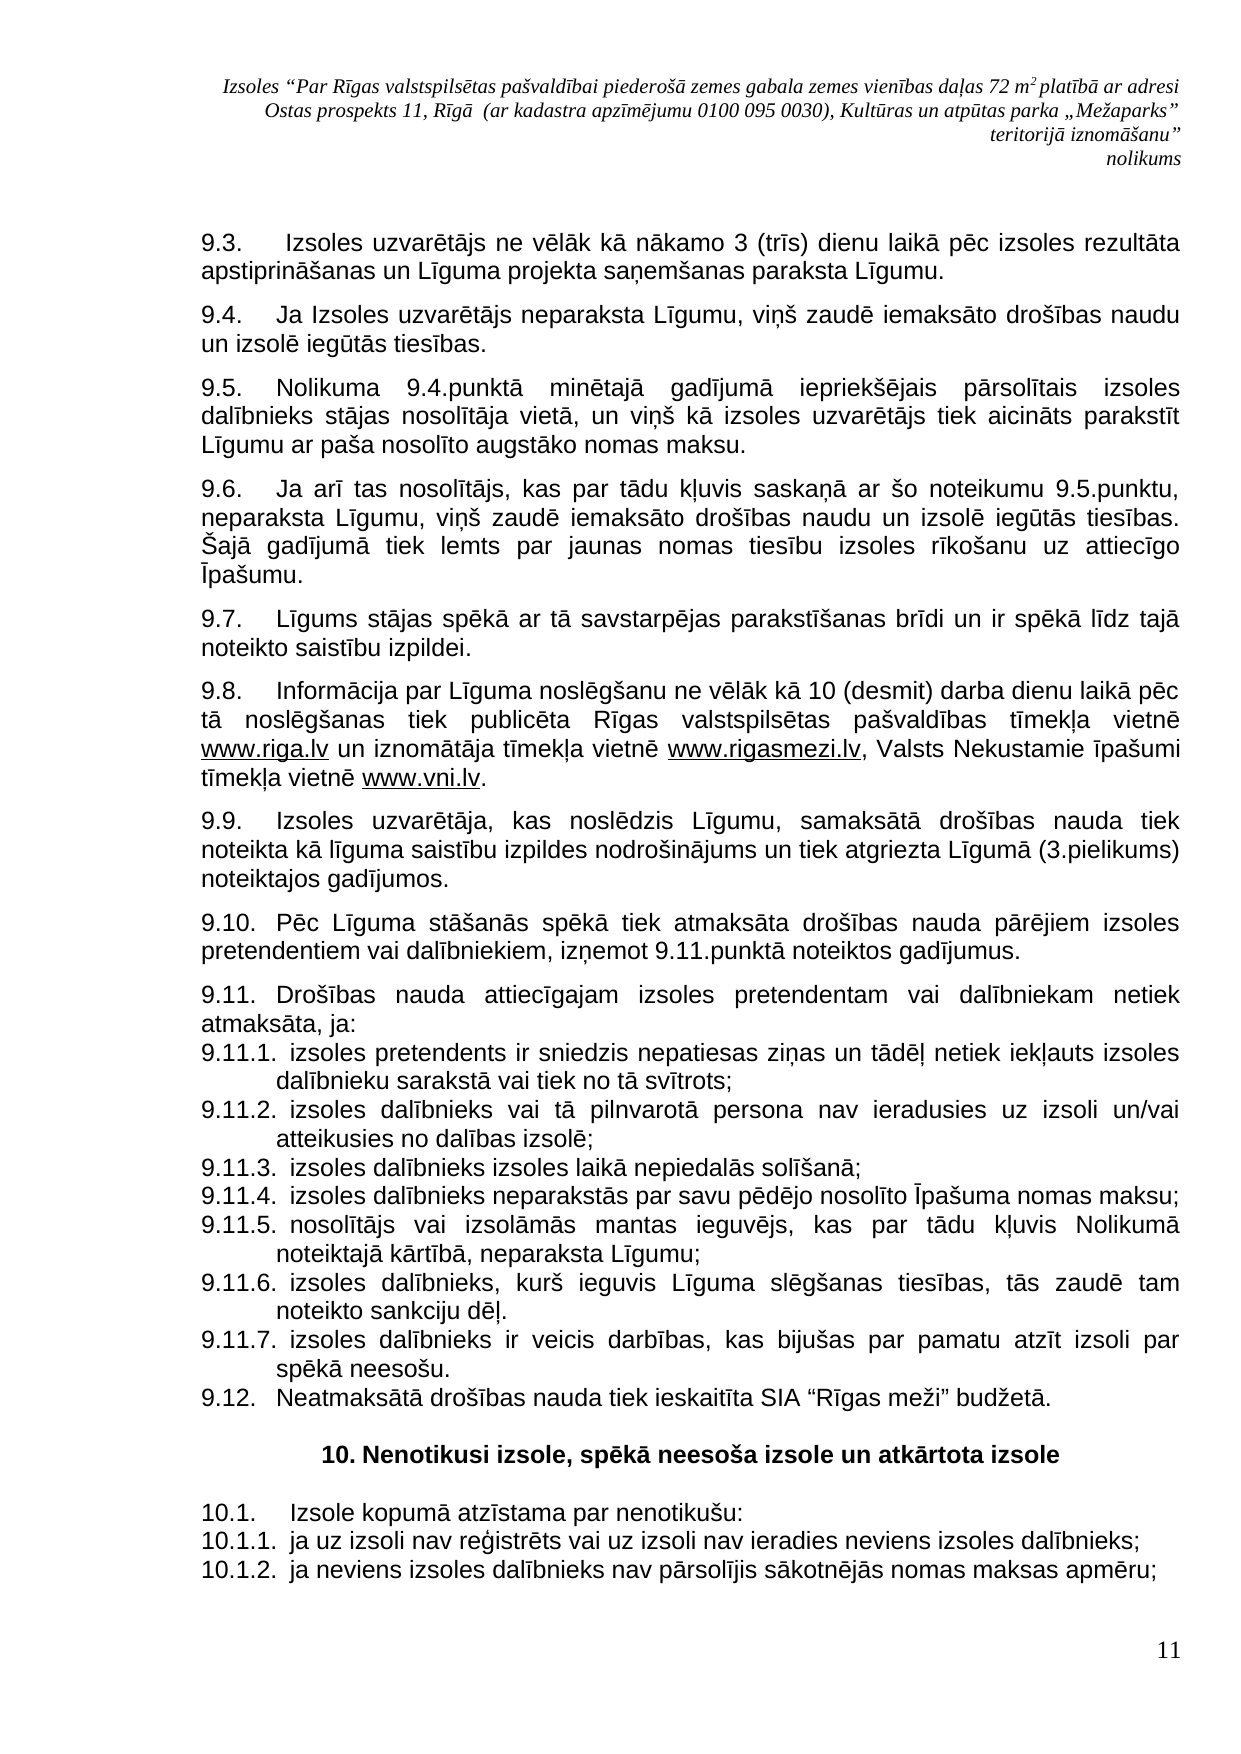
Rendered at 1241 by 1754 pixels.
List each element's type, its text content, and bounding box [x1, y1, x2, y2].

list izsoles dalībnieks vai tā pilnvarotā persona nav ieradusies uz izsoli un/vai atteikusies no dalības izsolē; [201, 1095, 1181, 1153]
list izsoles dalībnieks neparakstās par savu pēdējo nosolīto Īpašuma nomas maksu; [201, 1181, 1181, 1210]
list Līgums stājas spēkā ar tā savstarpējas parakstīšanas brīdi un ir spēkā līdz tajā noteikto saistību izpildei. [201, 604, 1181, 661]
list Nolikuma 9.4.punktā minētajā gadījumā iepriekšējais pārsolītais izsoles dalībnieks stājas nosolītāja vietā, un viņš kā izsoles uzvarētājs tiek aicināts parakstīt Līgumu ar paša nosolīto augstāko nomas maksu. [201, 373, 1181, 459]
list Pēc Līguma stāšanās spēkā tiek atmaksāta drošības nauda pārējiem izsoles pretendentiem vai dalībniekiem, izņemot 9.11.punktā noteiktos gadījumus. [201, 908, 1181, 965]
list ja uz izsoli nav reģistrēts vai uz izsoli nav ieradies neviens izsoles dalībnieks; [201, 1526, 1181, 1555]
list Informācija par Līguma noslēgšanu ne vēlāk kā 10 (desmit) darba dienu laikā pēc tā noslēgšanas tiek publicēta Rīgas valstspilsētas pašvaldības tīmekļa vietnē www.riga.lv un iznomātāja tīmekļa vietnē www.rigasmezi.lv, Valsts Nekustamie īpašumi tīmekļa vietnē www.vni.lv. [201, 676, 1181, 791]
list nosolītājs vai izsolāmās mantas ieguvējs, kas par tādu kļuvis Nolikumā noteiktajā kārtībā, neparaksta Līgumu; [201, 1210, 1181, 1268]
list ja neviens izsoles dalībnieks nav pārsolījis sākotnējās nomas maksas apmēru; [201, 1555, 1181, 1584]
list izsoles dalībnieks, kurš ieguvis Līguma slēgšanas tiesības, tās zaudē tam noteikto sankciju dēļ. [201, 1268, 1181, 1325]
list Izsoles uzvarētājs ne vēlāk kā nākamo 3 (trīs) dienu laikā pēc izsoles rezultāta apstiprināšanas un Līguma projekta saņemšanas paraksta Līgumu. [201, 228, 1181, 285]
list Ja arī tas nosolītājs, kas par tādu kļuvis saskaņā ar šo noteikumu 9.5.punktu, neparaksta Līgumu, viņš zaudē iemaksāto drošības naudu un izsolē iegūtās tiesības. Šajā gadījumā tiek lemts par jaunas nomas tiesību izsoles rīkošanu uz attiecīgo Īpašumu. [201, 474, 1181, 589]
list izsoles dalībnieks izsoles laikā nepiedalās solīšanā; [201, 1153, 1181, 1181]
list Nenotikusi izsole, spēkā neesoša izsole un atkārtota izsole [201, 1440, 1181, 1469]
list Izsole kopumā atzīstama par nenotikušu: [201, 1498, 1181, 1526]
list Drošības nauda attiecīgajam izsoles pretendentam vai dalībniekam netiek atmaksāta, ja: [201, 980, 1181, 1038]
list izsoles dalībnieks ir veicis darbības, kas bijušas par pamatu atzīt izsoli par spēkā neesošu. [201, 1325, 1181, 1383]
list Ja Izsoles uzvarētājs neparaksta Līgumu, viņš zaudē iemaksāto drošības naudu un izsolē iegūtās tiesības. [201, 300, 1181, 358]
list Izsoles uzvarētāja, kas noslēdzis Līgumu, samaksātā drošības nauda tiek noteikta kā līguma saistību izpildes nodrošinājums un tiek atgriezta Līgumā (3.pielikums) noteiktajos gadījumos. [201, 806, 1181, 893]
list izsoles pretendents ir sniedzis nepatiesas ziņas un tādēļ netiek iekļauts izsoles dalībnieku sarakstā vai tiek no tā svītrots; [201, 1038, 1181, 1095]
list Neatmaksātā drošības nauda tiek ieskaitīta SIA “Rīgas meži” budžetā. [201, 1383, 1181, 1411]
